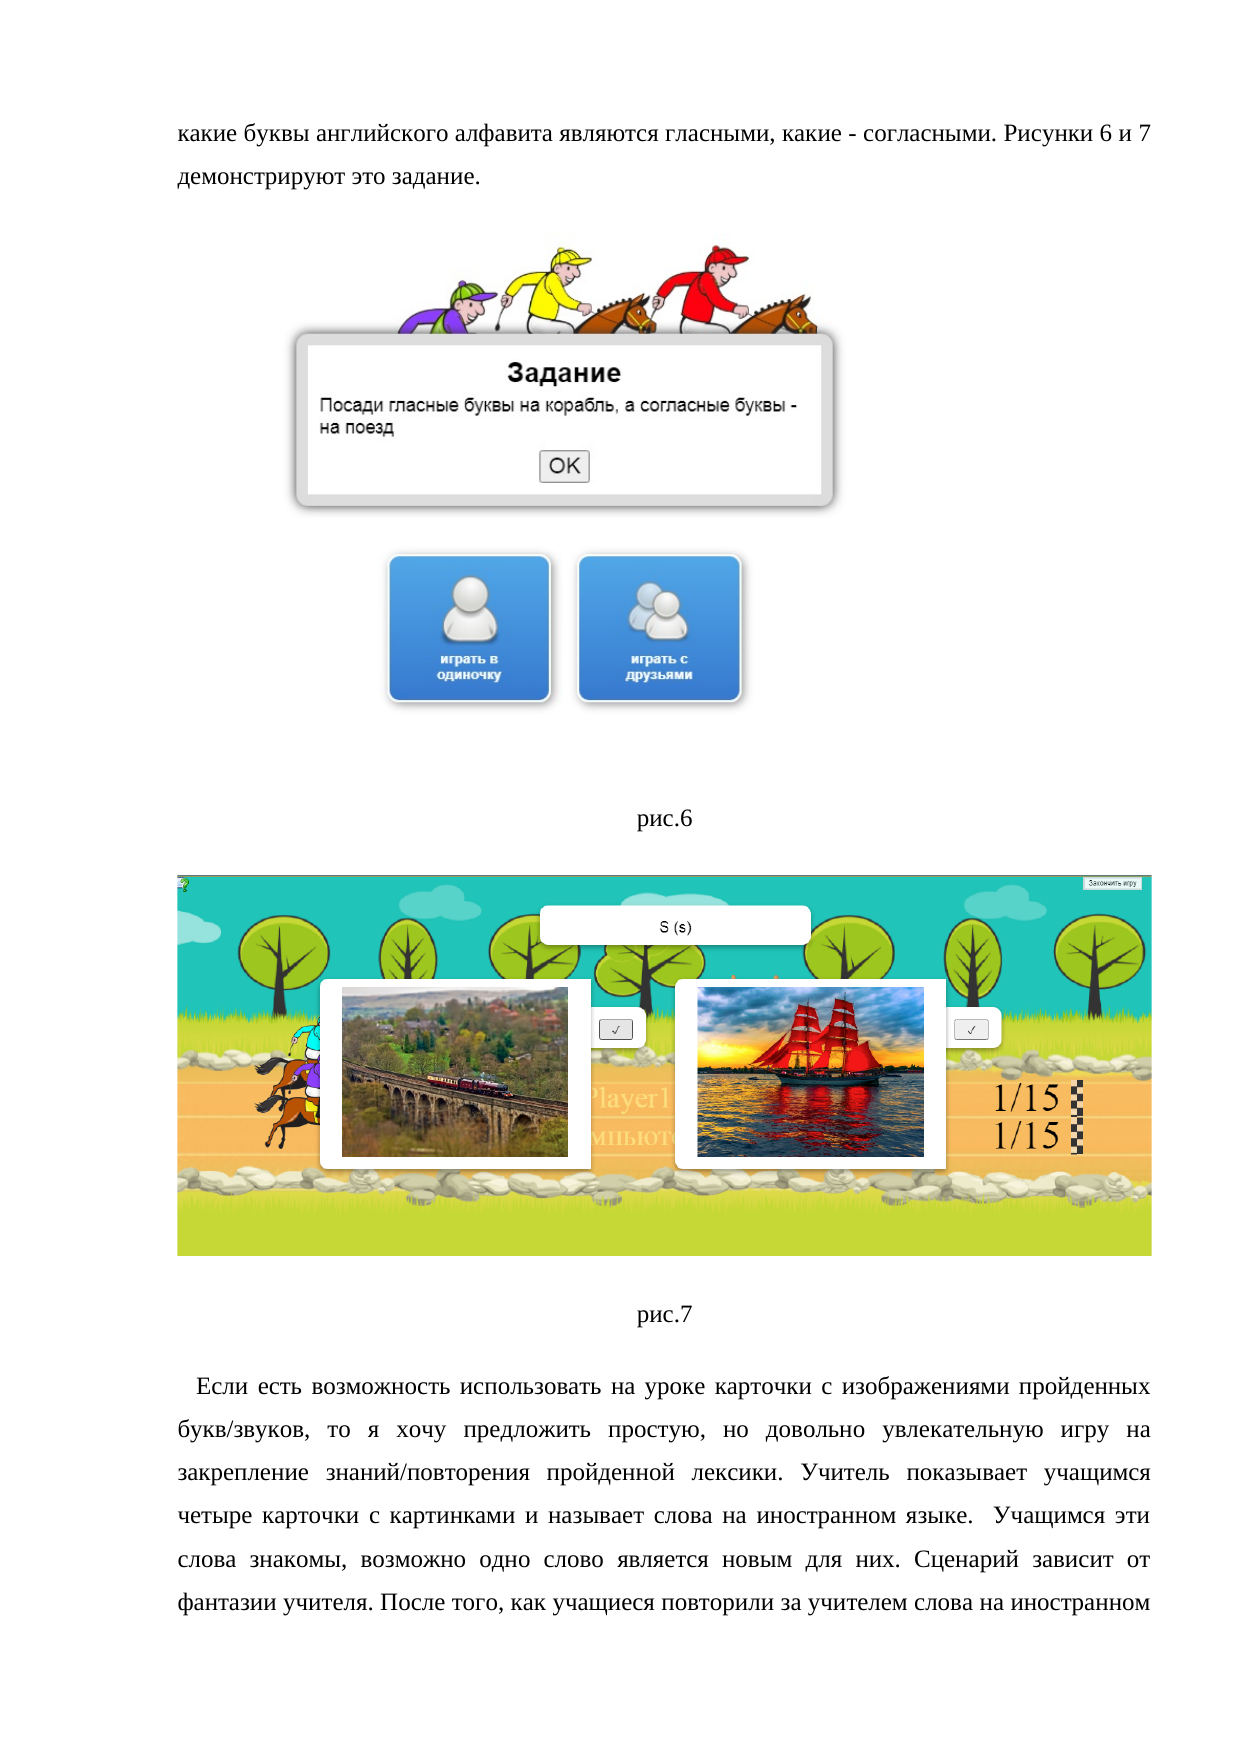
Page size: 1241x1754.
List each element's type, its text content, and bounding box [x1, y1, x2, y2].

text рис.7 [177, 1299, 1152, 1328]
picture [177, 233, 927, 761]
picture [177, 875, 1152, 1256]
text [177, 1371, 1152, 1616]
text рис.6 [177, 803, 1152, 832]
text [177, 118, 1152, 190]
